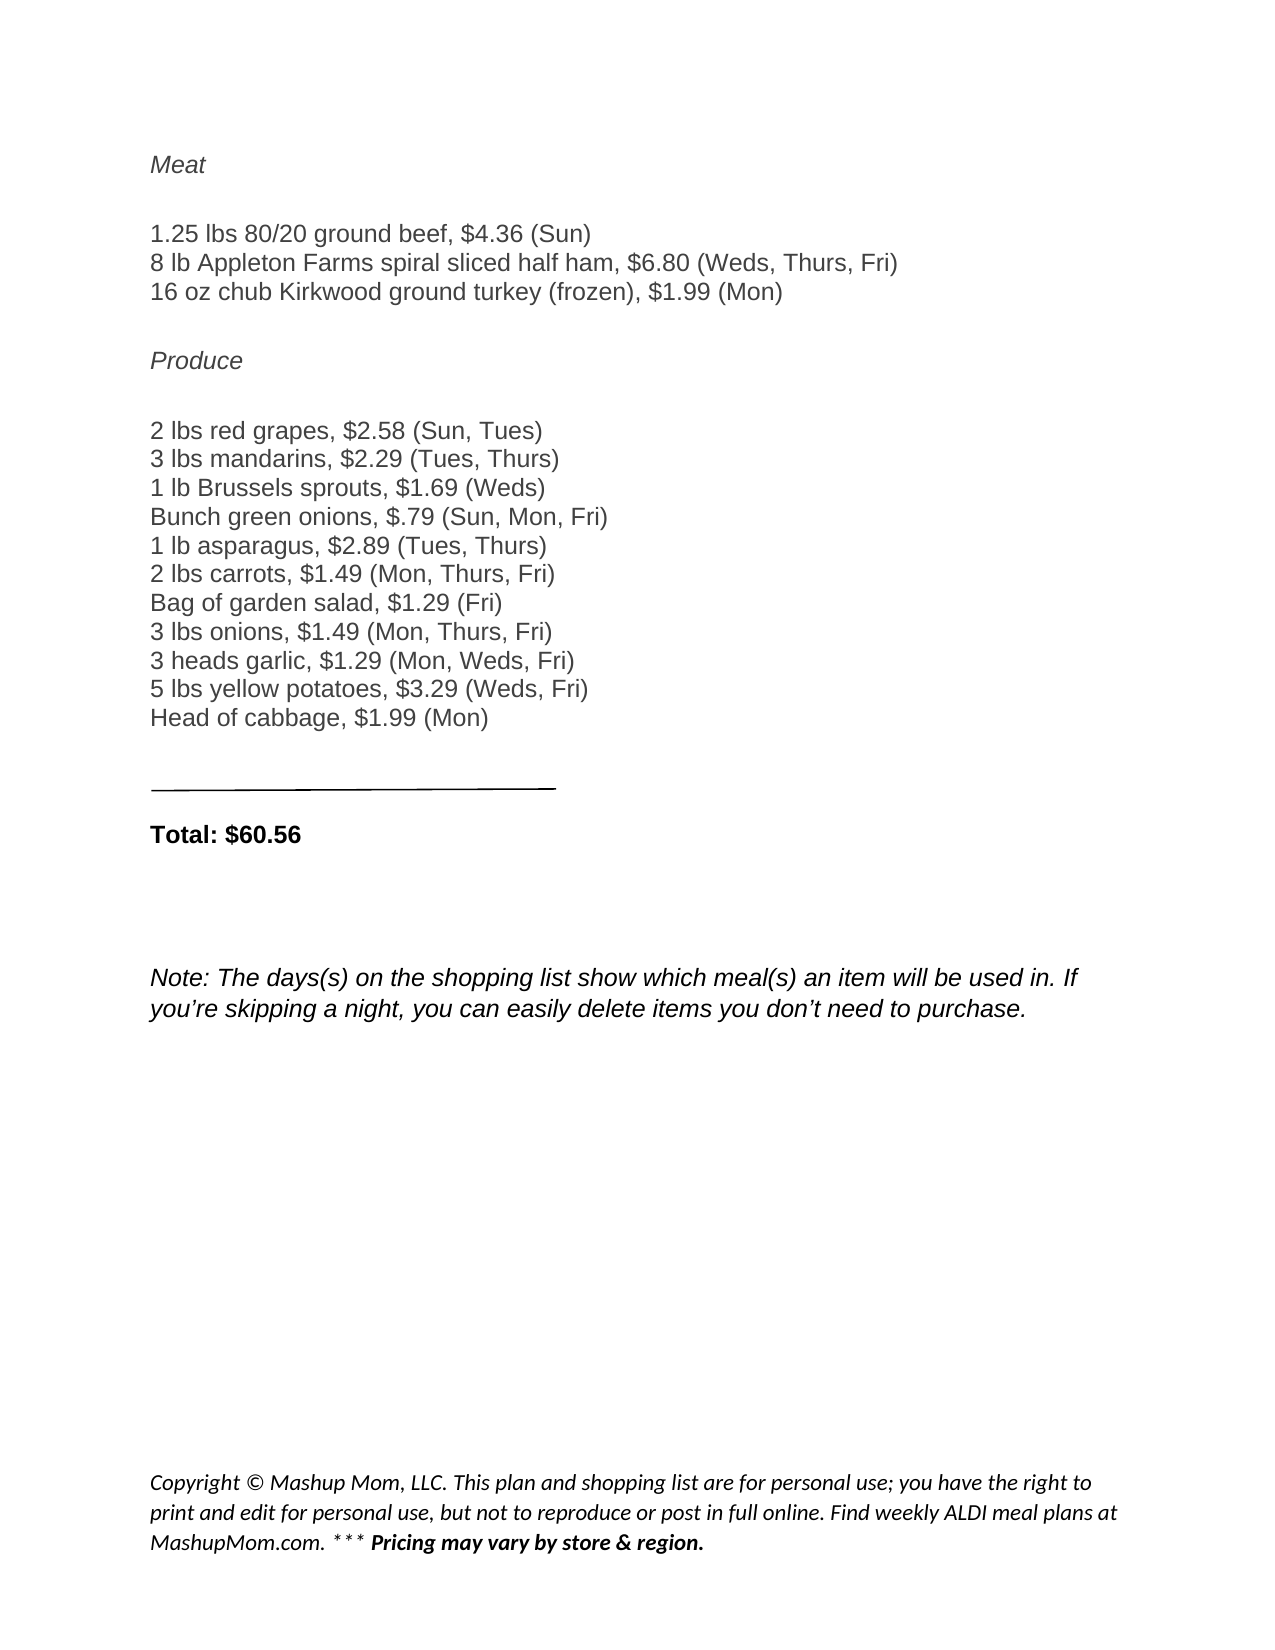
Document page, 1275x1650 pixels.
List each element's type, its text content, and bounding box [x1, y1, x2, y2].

text 1.25 lbs 80/20 ground beef, $4.36 (Sun) 8 lb Appleton Farms spiral sliced half ham, $6.80 (Weds, Thurs, Fri) 16 oz chub Kirkwood ground turkey (frozen), $1.99 (Mon) [150, 219, 1125, 306]
text Produce [150, 346, 1125, 375]
text Meat [150, 150, 1125, 179]
text 2 lbs red grapes, $2.58 (Sun, Tues) 3 lbs mandarins, $2.29 (Tues, Thurs) 1 lb Brussels sprouts, $1.69 (Weds) Bunch green onions, $.79 (Sun, Mon, Fri) 1 lb asparagus, $2.89 (Tues, Thurs) 2 lbs carrots, $1.49 (Mon, Thurs, Fri) Bag of garden salad, $1.29 (Fri) 3 lbs onions, $1.49 (Mon, Thurs, Fri) 3 heads garlic, $1.29 (Mon, Weds, Fri) 5 lbs yellow potatoes, $3.29 (Weds, Fri) Head of cabbage, $1.99 (Mon) [150, 416, 1125, 732]
text Note: The days(s) on the shopping list show which meal(s) an item will be used in. If you’re skipping a night, you can easily delete items you don’t need to purchase. [150, 963, 1125, 1023]
text Total: $60.56 [150, 820, 1125, 849]
